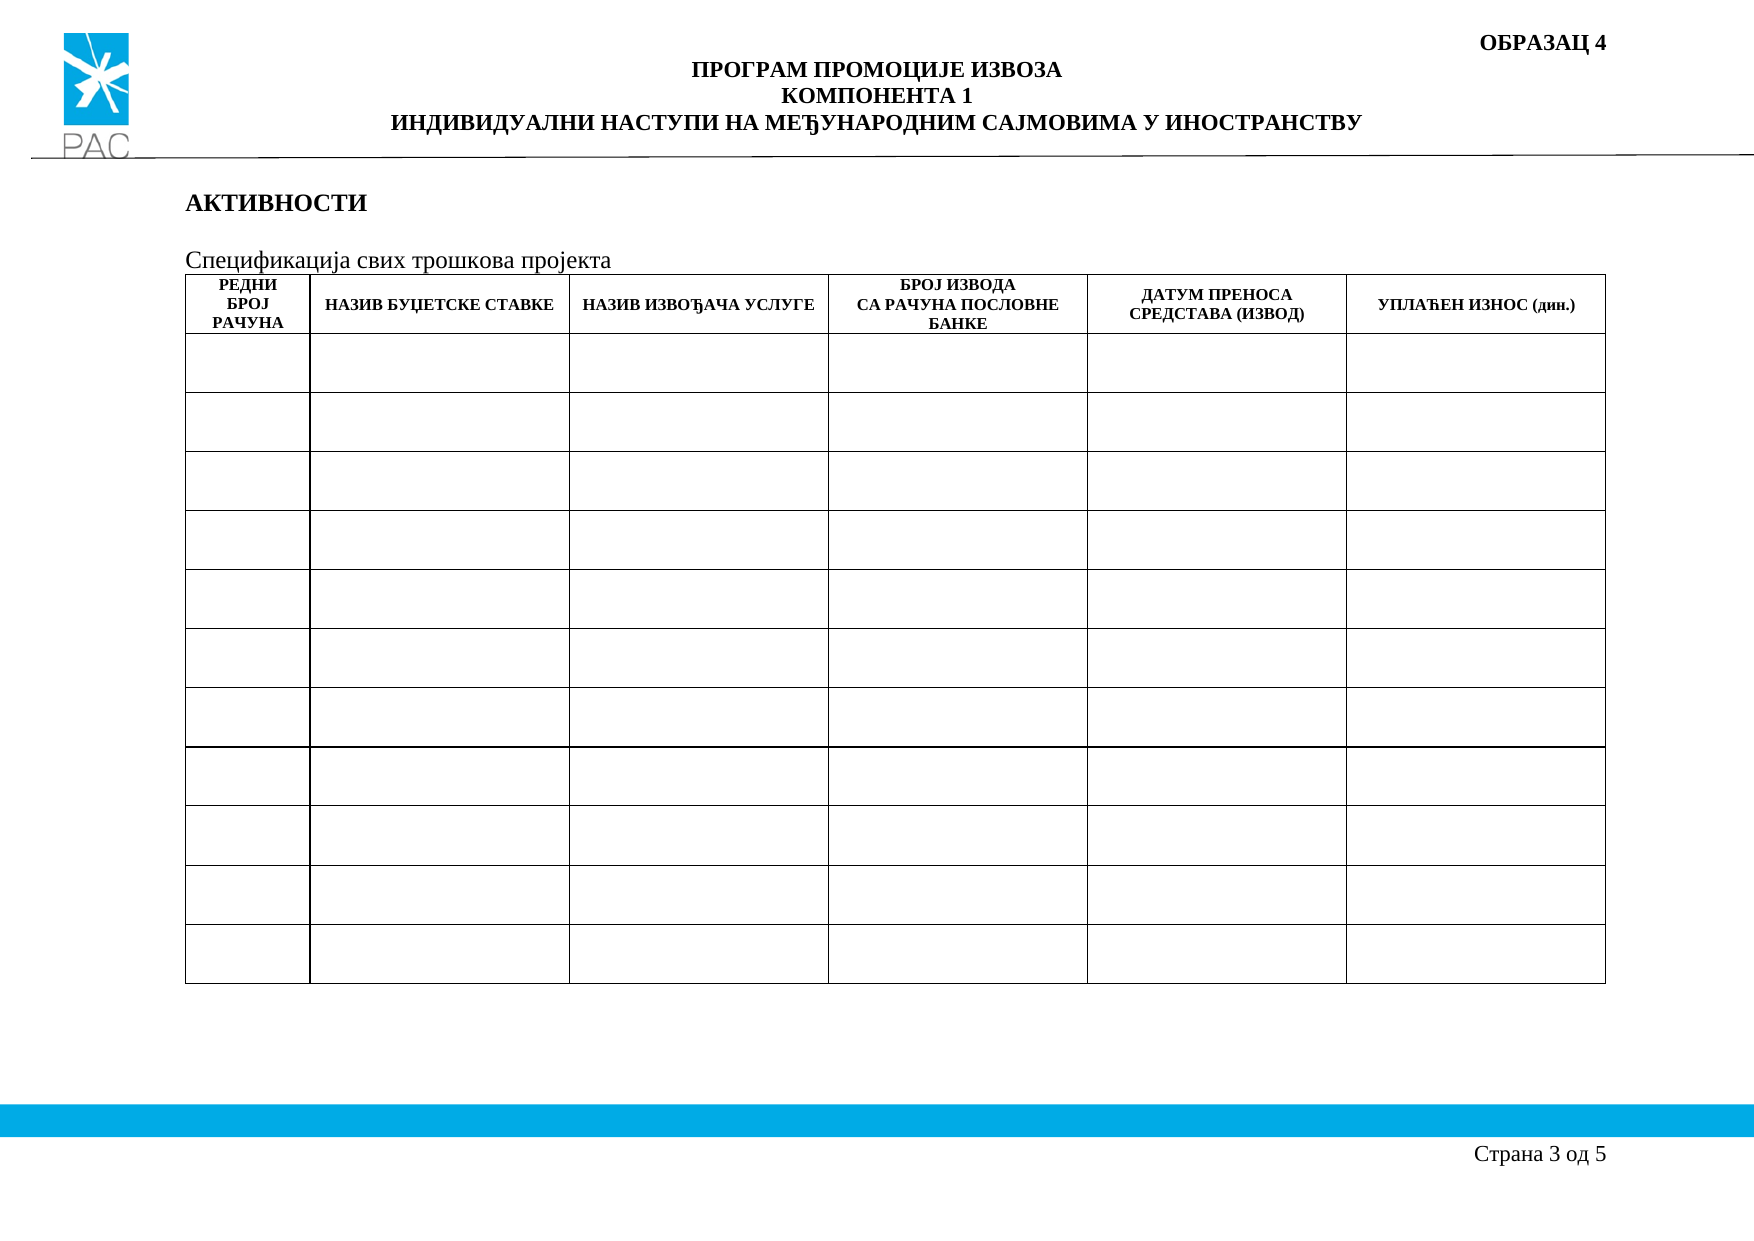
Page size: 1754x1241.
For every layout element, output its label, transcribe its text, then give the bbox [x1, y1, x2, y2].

picture [93, 54, 97, 65]
table_cell [1347, 806, 1605, 864]
table_cell [186, 748, 309, 805]
table_cell [829, 393, 1087, 451]
table_cell [1347, 393, 1605, 451]
table_header УПЛАЋЕН ИЗНОС (дин.) [1347, 275, 1605, 333]
table_cell [1347, 866, 1605, 923]
table_cell [570, 806, 828, 864]
table_cell [311, 629, 569, 687]
table_cell [829, 806, 1087, 864]
table_cell [1088, 748, 1346, 805]
table_cell [1347, 570, 1605, 628]
table_header НАЗИВ ИЗВОЂАЧА УСЛУГЕ [570, 275, 828, 333]
table_cell [311, 748, 569, 805]
table_cell [1088, 452, 1346, 510]
table_cell [186, 570, 309, 628]
table_header БРОЈ ИЗВОДА СА РАЧУНА ПОСЛОВНЕ БАНКЕ [829, 275, 1087, 333]
table_cell [186, 866, 309, 923]
table_cell [1088, 393, 1346, 451]
table_cell [311, 866, 569, 923]
table_cell [570, 688, 828, 746]
table_cell [186, 806, 309, 864]
table_cell [829, 570, 1087, 628]
table_header РЕДНИ БРОЈ РАЧУНА [186, 275, 309, 333]
table_cell [1347, 688, 1605, 746]
table_cell [1347, 748, 1605, 805]
table_cell [1088, 866, 1346, 923]
table_cell [829, 452, 1087, 510]
table_header ДАТУМ ПРЕНОСА СРЕДСТАВА (ИЗВОД) [1088, 275, 1346, 333]
table_cell [1347, 511, 1605, 569]
table_cell [186, 629, 309, 687]
table_cell [570, 866, 828, 923]
table_cell [829, 629, 1087, 687]
table_cell [1088, 570, 1346, 628]
table_cell [186, 452, 309, 510]
table_cell [311, 688, 569, 746]
table_cell [1347, 334, 1605, 392]
picture [63, 126, 129, 157]
table_cell [829, 688, 1087, 746]
text Спецификација свих трошкова пројекта [185, 245, 1606, 274]
table_cell [311, 334, 569, 392]
table_cell [570, 570, 828, 628]
table_cell [829, 511, 1087, 569]
table_cell [311, 452, 569, 510]
table_cell [311, 511, 569, 569]
table_cell [570, 511, 828, 569]
table_cell [1347, 925, 1605, 983]
table_cell [311, 806, 569, 864]
table_cell [570, 748, 828, 805]
table_cell [186, 334, 309, 392]
table_cell [311, 570, 569, 628]
table_cell [1347, 629, 1605, 687]
table_cell [570, 334, 828, 392]
text АКТИВНОСТИ [185, 188, 1606, 216]
picture [63, 50, 129, 112]
table_cell [311, 393, 569, 451]
table_cell [829, 866, 1087, 923]
table_cell [1088, 334, 1346, 392]
table_cell [570, 925, 828, 983]
table_cell [1088, 925, 1346, 983]
table_cell [311, 925, 569, 983]
table_cell [186, 925, 309, 983]
table_cell [829, 925, 1087, 983]
table_cell [829, 748, 1087, 805]
table_cell [1088, 629, 1346, 687]
table_cell [186, 688, 309, 746]
picture [86, 33, 91, 46]
table_cell [1088, 806, 1346, 864]
table_header НАЗИВ БУЏЕТСКЕ СТАВКЕ [311, 275, 569, 333]
table_cell [1088, 688, 1346, 746]
table_cell [1347, 452, 1605, 510]
table_cell [1088, 511, 1346, 569]
table_cell [186, 511, 309, 569]
table_cell [570, 629, 828, 687]
table_cell [829, 334, 1087, 392]
table_cell [186, 393, 309, 451]
table_cell [570, 393, 828, 451]
table_cell [570, 452, 828, 510]
